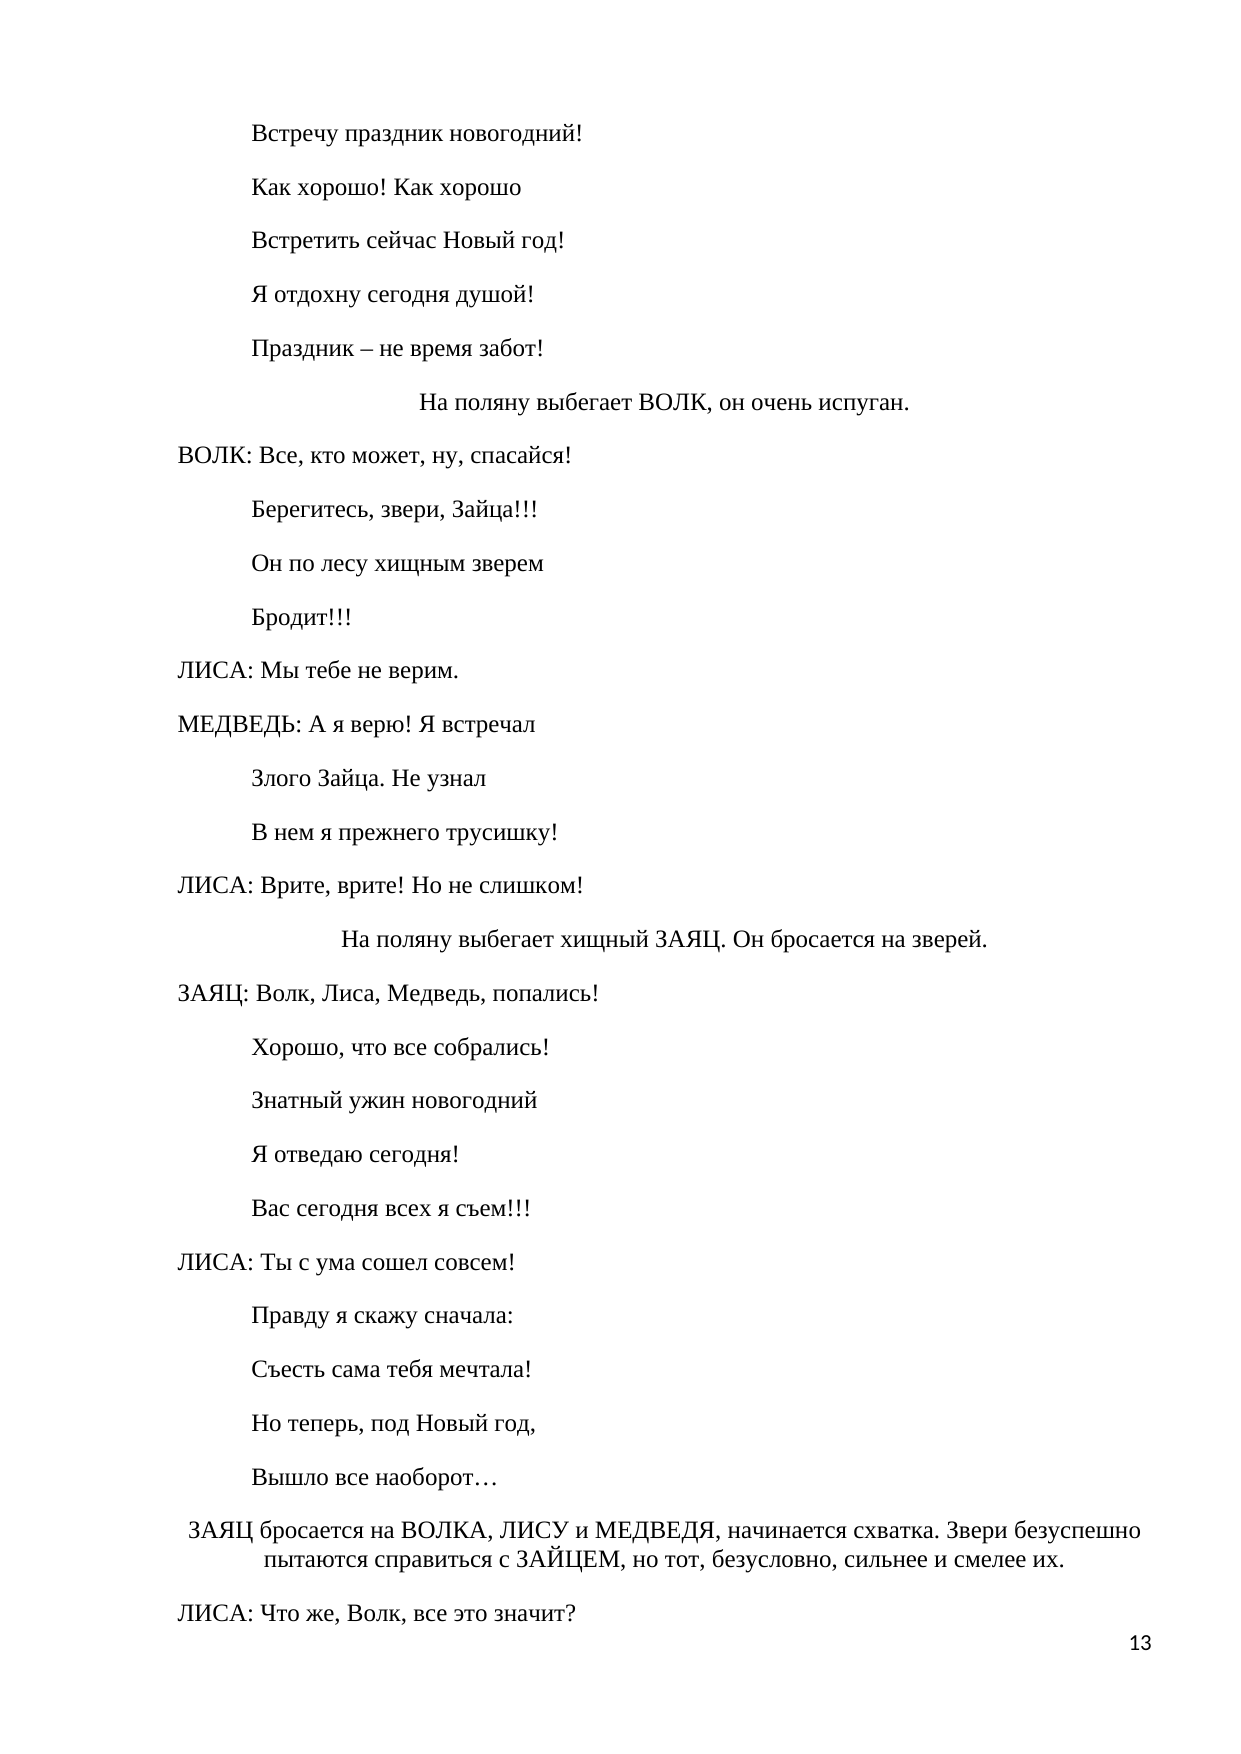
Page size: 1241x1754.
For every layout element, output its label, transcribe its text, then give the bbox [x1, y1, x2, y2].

list Берегитесь, звери, Зайца!!! [251, 494, 1152, 523]
list Но теперь, под Новый год, [251, 1408, 1152, 1437]
list МЕДВЕДЬ: А я верю! Я встречал [177, 709, 1152, 738]
list На поляну выбегает хищный ЗАЯЦ. Он бросается на зверей. [177, 924, 1152, 953]
list Встречу праздник новогодний! [251, 118, 1152, 147]
list Праздник – не время забот! [251, 333, 1152, 362]
list Я отдохну сегодня душой! [251, 279, 1152, 308]
list На поляну выбегает ВОЛК, он очень испуган. [177, 387, 1152, 416]
list ЛИСА: Ты с ума сошел совсем! [177, 1247, 1152, 1276]
list Знатный ужин новогодний [251, 1086, 1152, 1114]
list В нем я прежнего трусишку! [251, 817, 1152, 846]
list Вышло все наоборот… [251, 1462, 1152, 1491]
list Он по лесу хищным зверем [251, 548, 1152, 577]
list Вас сегодня всех я съем!!! [251, 1193, 1152, 1222]
list ЗАЯЦ бросается на ВОЛКА, ЛИСУ и МЕДВЕДЯ, начинается схватка. Звери безуспешно пытаются справиться с ЗАЙЦЕМ, но тот, безусловно, сильнее и смелее их. [177, 1516, 1152, 1573]
list Как хорошо! Как хорошо [251, 172, 1152, 201]
list ЛИСА: Мы тебе не верим. [177, 656, 1152, 684]
list ЗАЯЦ: Волк, Лиса, Медведь, попались! [177, 978, 1152, 1007]
list Злого Зайца. Не узнал [251, 763, 1152, 792]
list ЛИСА: Врите, врите! Но не слишком! [177, 871, 1152, 899]
list ВОЛК: Все, кто может, ну, спасайся! [177, 441, 1152, 469]
list Хорошо, что все собрались! [251, 1032, 1152, 1061]
list ЛИСА: Что же, Волк, все это значит? [177, 1598, 1152, 1627]
list Встретить сейчас Новый год! [251, 226, 1152, 254]
list Съесть сама тебя мечтала! [251, 1354, 1152, 1383]
list Правду я скажу сначала: [251, 1301, 1152, 1329]
list Бродит!!! [251, 602, 1152, 631]
list Я отведаю сегодня! [251, 1139, 1152, 1168]
